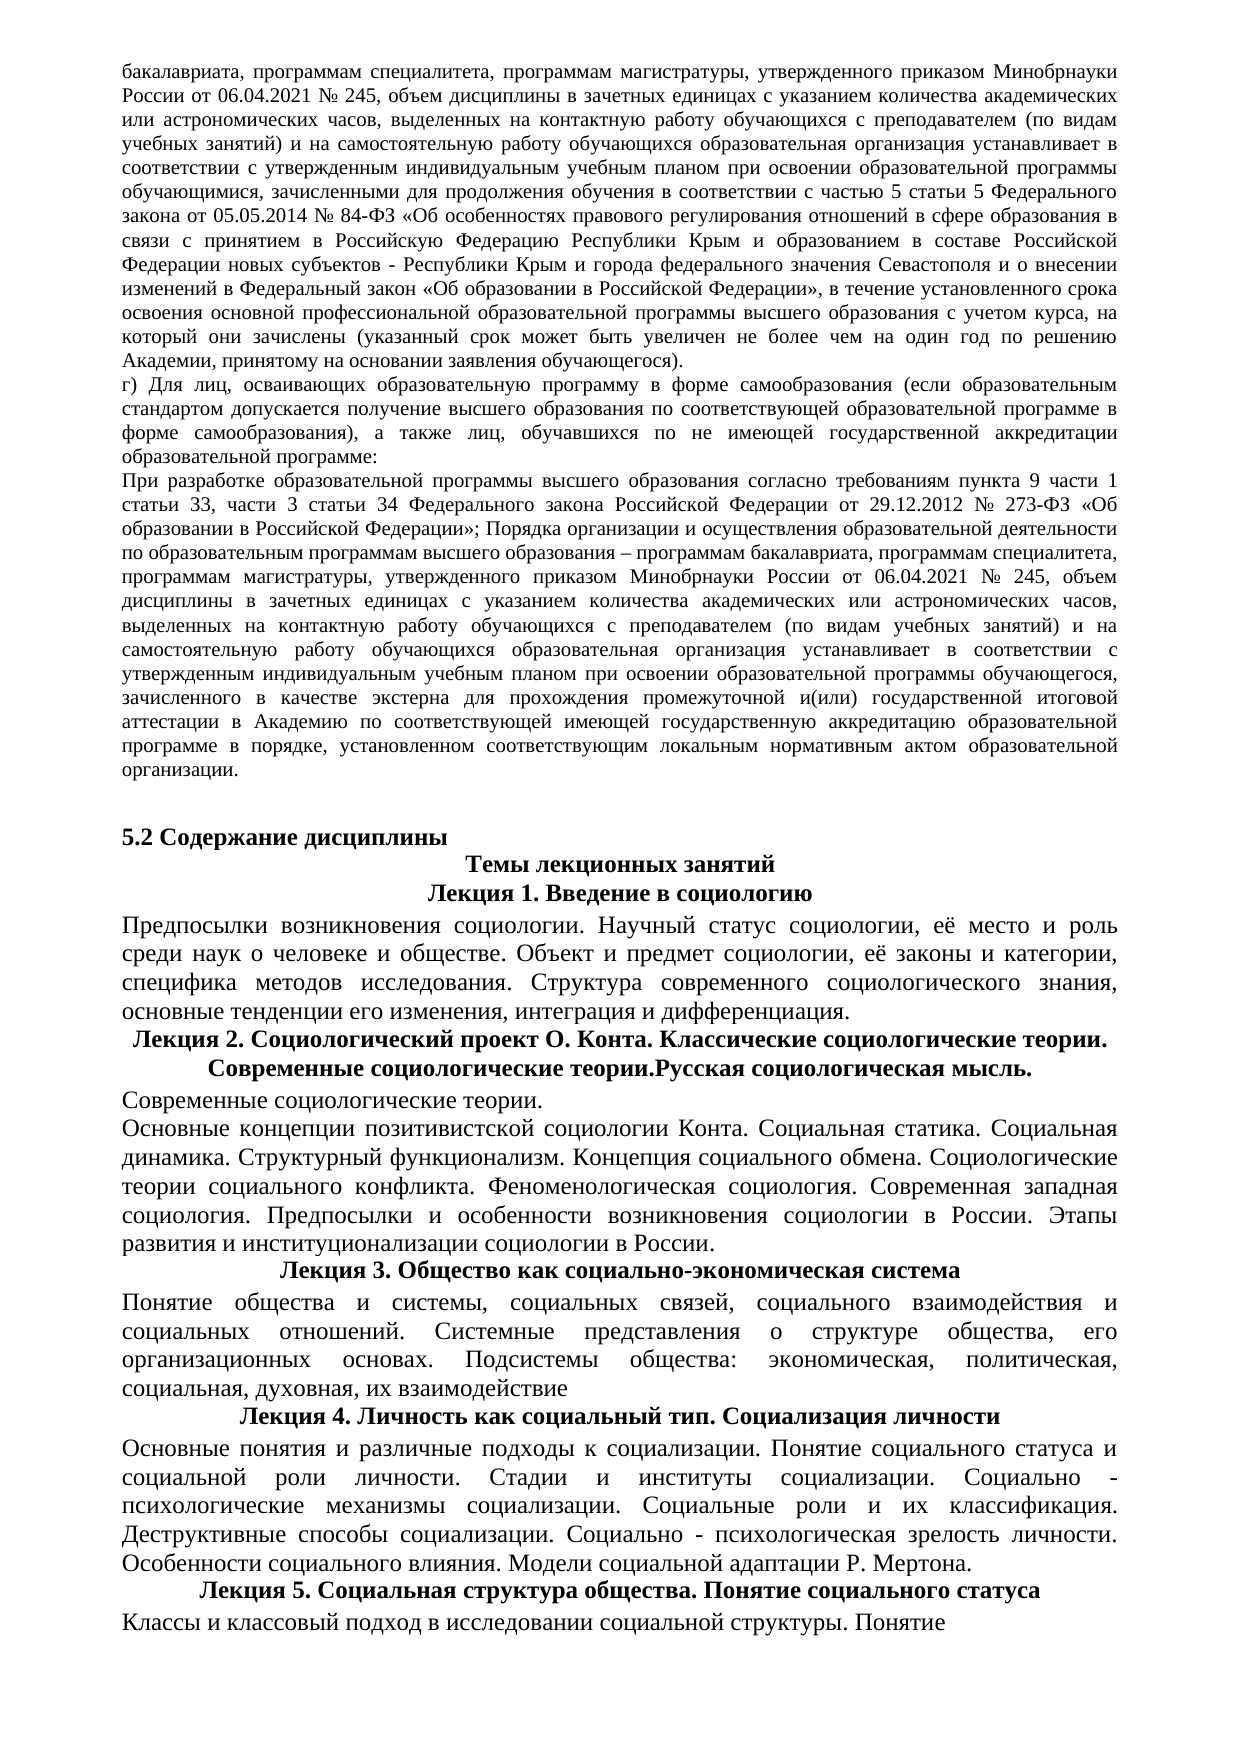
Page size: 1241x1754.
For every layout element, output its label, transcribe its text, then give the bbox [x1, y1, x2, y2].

table_cell Лекция 2. Социологический проект О. Конта. Классические социологические теории. Современные социологические теории.Русская социологическая мысль. [118, 1024, 1122, 1085]
table_cell Лекция 4. Личность как социальный тип. Социализация личности [118, 1401, 1122, 1433]
table_cell Лекция 3. Общество как социально-экономическая система [118, 1255, 1122, 1287]
table_cell Темы лекционных занятий [118, 849, 1122, 878]
table_cell Классы и классовый подход в исследовании социальной структуры. Понятие [118, 1607, 1122, 1662]
table_cell Понятие общества и системы, социальных связей, социального взаимодействия и социальных отношений. Системные представления о структуре общества, его организационных основах. Подсистемы общества: экономическая, политическая, социальная, духовная, их взаимодействие [118, 1287, 1122, 1401]
table_cell Лекция 5. Социальная структура общества. Понятие социального статуса [118, 1575, 1122, 1607]
table_cell Лекция 1. Введение в социологию [118, 878, 1122, 910]
table_cell Современные социологические теории. Основные концепции позитивистской социологии Конта. Социальная статика. Социальная динамика. Структурный функционализм. Концепция социального обмена. Социологические теории социального конфликта. Феноменологическая социология. Современная западная социология. Предпосылки и особенности возникновения социологии в России. Этапы развития и институционализации социологии в России. [118, 1085, 1122, 1255]
table_cell Предпосылки возникновения социологии. Научный статус социологии, её место и роль среди наук о человеке и обществе. Объект и предмет социологии, её законы и категории, специфика методов исследования. Структура современного социологического знания, основные тенденции его изменения, интеграция и дифференциация. [118, 910, 1122, 1024]
table_cell 5.2 Содержание дисциплины [118, 788, 1122, 849]
table_cell Основные понятия и различные подходы к социализации. Понятие социального статуса и социальной роли личности. Стадии и институты социализации. Социально - психологические механизмы социализации. Социальные роли и их классификация. Деструктивные способы социализации. Социально - психологическая зрелость личности. Особенности социального влияния. Модели социальной адаптации Р. Мертона. [118, 1433, 1122, 1575]
table_header бакалавриата, программам специалитета, программам магистратуры, утвержденного приказом Минобрнауки России от 06.04.2021 № 245, объем дисциплины в зачетных единицах с указанием количества академических или астрономических часов, выделенных на контактную работу обучающихся с преподавателем (по видам учебных занятий) и на самостоятельную работу обучающихся образовательная организация устанавливает в соответствии с утвержденным индивидуальным учебным планом при освоении образовательной программы обучающимися, зачисленными для продолжения обучения в соответствии с частью 5 статьи 5 Федерального закона от 05.05.2014 № 84-ФЗ «Об особенностях правового регулирования отношений в сфере образования в связи с принятием в Российскую Федерацию Республики Крым и образованием в составе Российской Федерации новых субъектов - Республики Крым и города федерального значения Севастополя и о внесении изменений в Федеральный закон «Об образовании в Российской Федерации», в течение установленного срока освоения основной профессиональной образовательной программы высшего образования с учетом курса, на который они зачислены (указанный срок может быть увеличен не более чем на один год по решению Академии, принятому на основании заявления обучающегося). г) Для лиц, осваивающих образовательную программу в форме самообразования (если образовательным стандартом допускается получение высшего образования по соответствующей образовательной программе в форме самообразования), а также лиц, обучавшихся по не имеющей государственной аккредитации образовательной программе: При разработке образовательной программы высшего образования согласно требованиям пункта 9 части 1 статьи 33, части 3 статьи 34 Федерального закона Российской Федерации от 29.12.2012 № 273-ФЗ «Об образовании в Российской Федерации»; Порядка организации и осуществления образовательной деятельности по образовательным программам высшего образования – программам бакалавриата, программам специалитета, программам магистратуры, утвержденного приказом Минобрнауки России от 06.04.2021 № 245, объем дисциплины в зачетных единицах с указанием количества академических или астрономических часов, выделенных на контактную работу обучающихся с преподавателем (по видам учебных занятий) и на самостоятельную работу обучающихся образовательная организация устанавливает в соответствии с утвержденным индивидуальным учебным планом при освоении образовательной программы обучающегося, зачисленного в качестве экстерна для прохождения промежуточной и(или) государственной итоговой аттестации в Академию по соответствующей имеющей государственную аккредитацию образовательной программе в порядке, установленном соответствующим локальным нормативным актом образовательной организации. [118, 59, 1122, 788]
